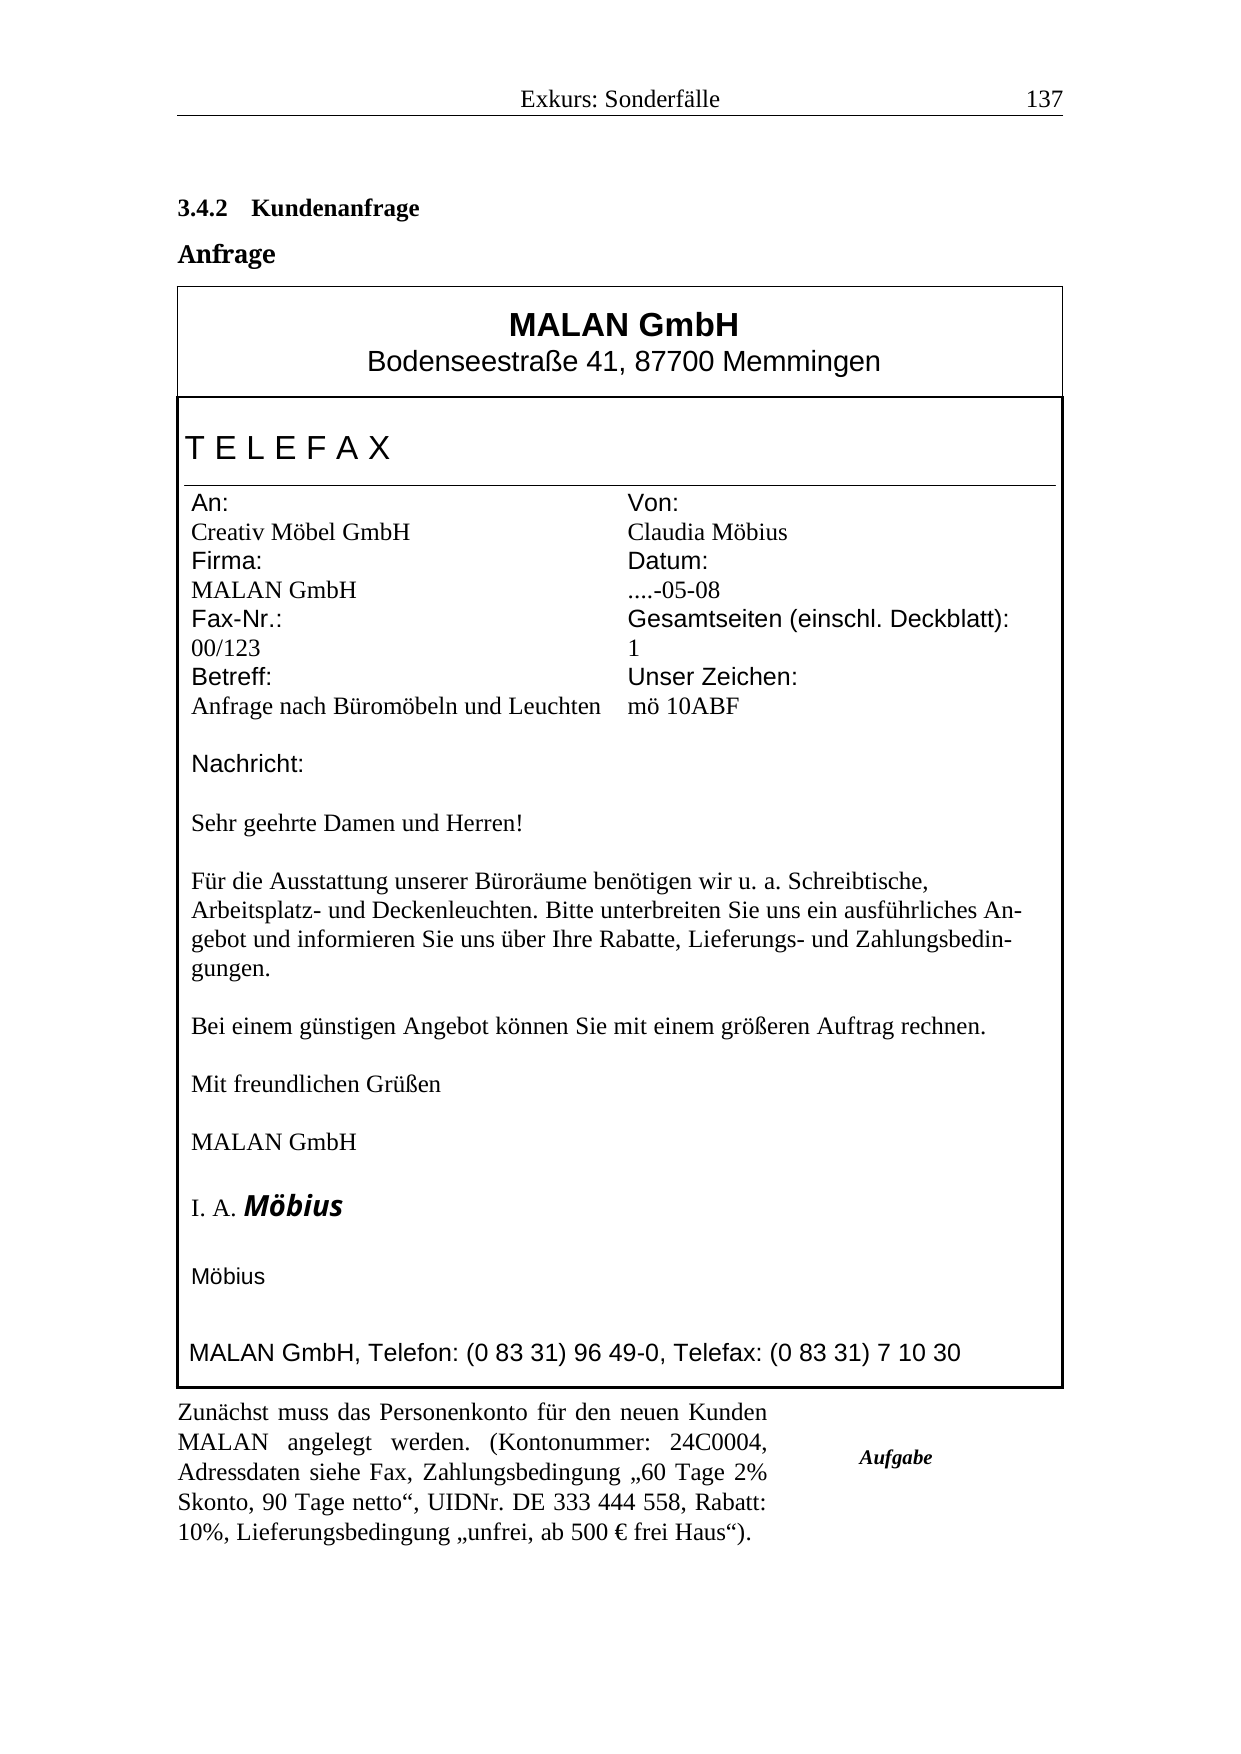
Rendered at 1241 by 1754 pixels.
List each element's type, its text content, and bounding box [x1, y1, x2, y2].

text Zunächst muss das Personenkonto für den neuen Kunden MALAN angelegt werden. (Kontonummer: 24C0004, Adressdaten siehe Fax, Zahlungsbedingung „60 Tage 2% Skonto, 90 Tage netto“, UIDNr. DE 333 444 558, Rabatt: 10%, Lieferungsbedingung „unfrei, ab 500 € frei Haus“). [177, 1396, 768, 1546]
text Anfrage [177, 237, 546, 271]
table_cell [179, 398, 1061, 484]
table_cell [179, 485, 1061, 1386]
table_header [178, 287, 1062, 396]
subtitle Kundenanfrage [177, 192, 768, 222]
text Aufgabe [859, 1439, 1066, 1469]
